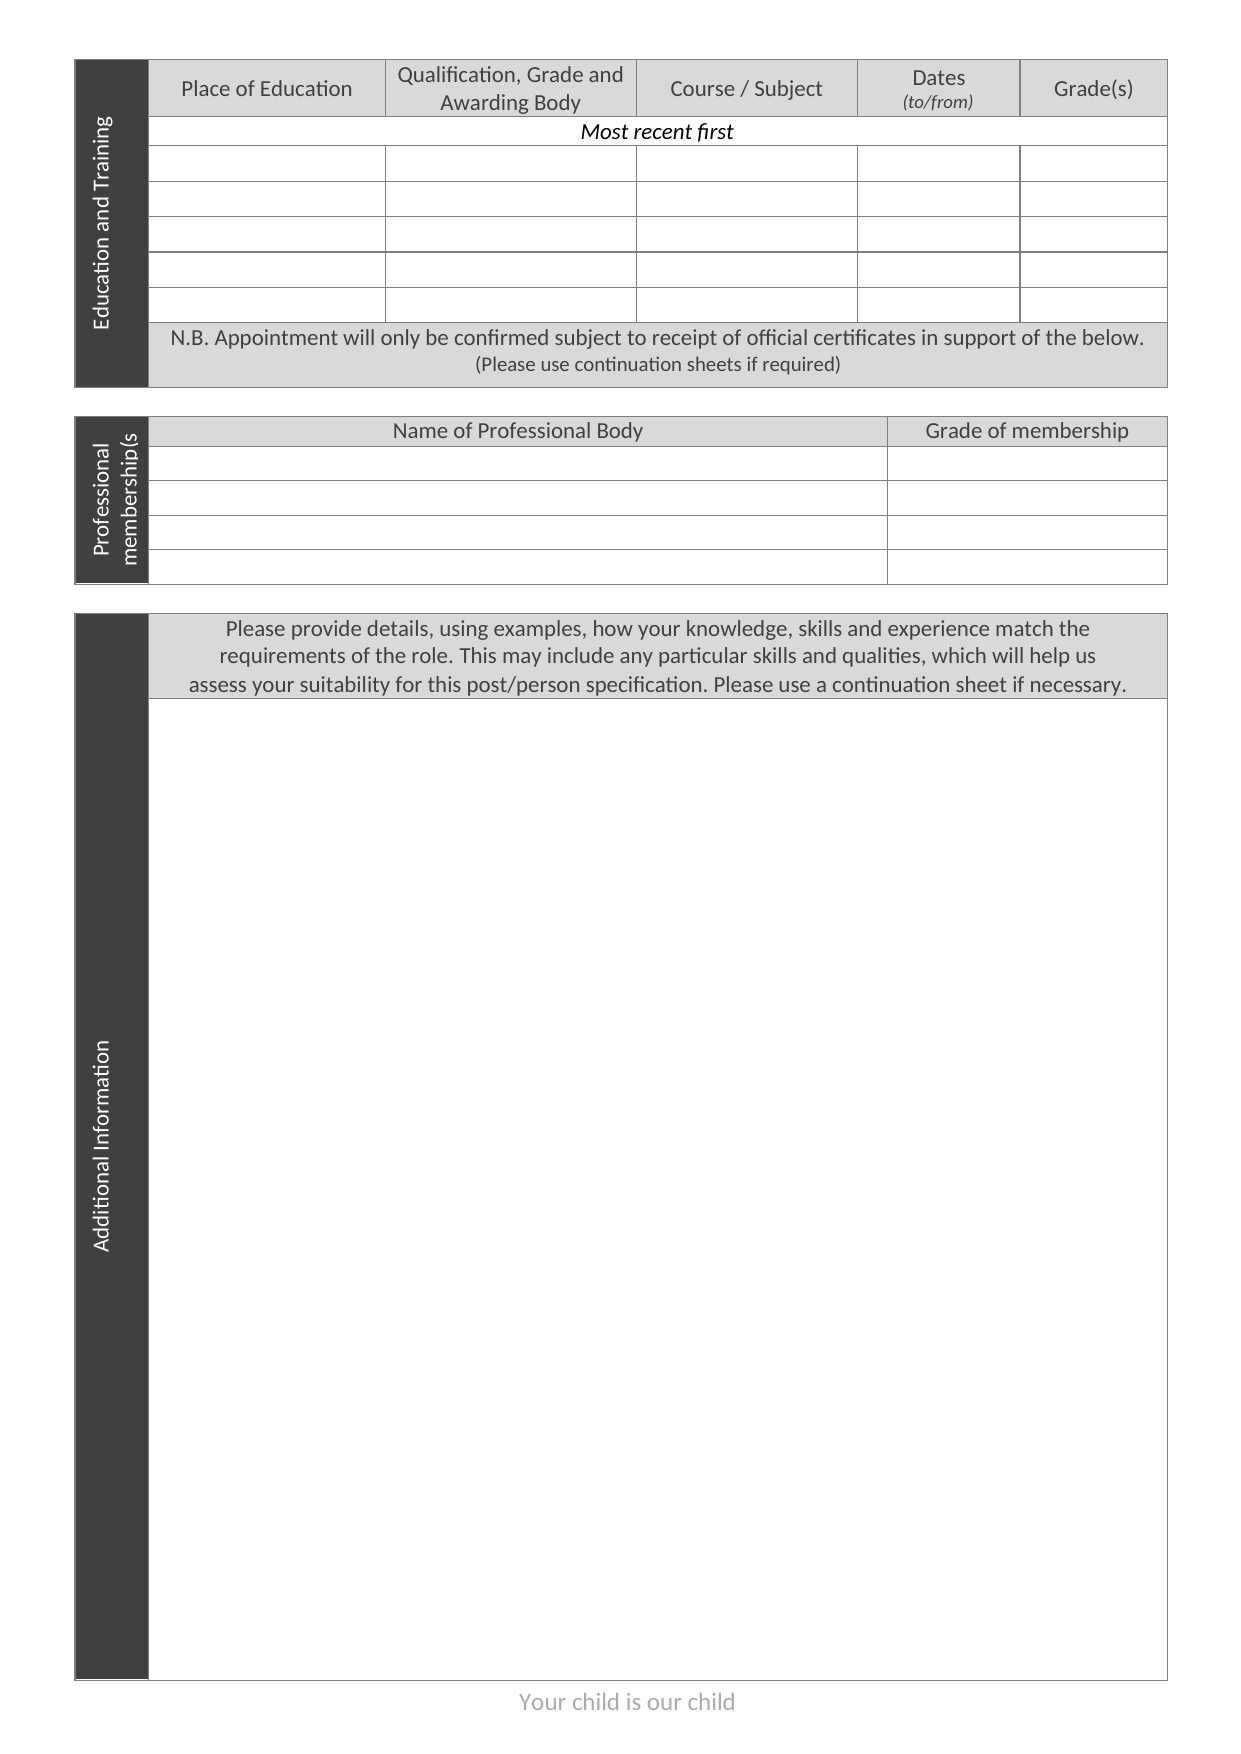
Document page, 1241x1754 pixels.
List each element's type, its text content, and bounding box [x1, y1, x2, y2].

table_cell [149, 253, 385, 287]
table_cell [386, 146, 636, 181]
table_cell [637, 253, 857, 287]
table_cell [637, 182, 857, 216]
table_header Place of Education [149, 60, 385, 116]
table_cell [858, 288, 1019, 322]
table_header Name of Professional Body [149, 417, 887, 446]
table_cell Most recent first [149, 117, 1167, 145]
table_header Course / Subject [637, 60, 857, 116]
table_header Professional membership(s)s [76, 417, 148, 583]
table_header Education and Training [76, 60, 148, 387]
table_header Dates (to/from) [858, 60, 1019, 116]
table_cell [858, 217, 1019, 251]
table_cell [1021, 217, 1167, 251]
table_cell [149, 447, 887, 480]
table_cell [149, 550, 887, 583]
table_header Grade of membership [888, 417, 1167, 446]
table_cell [888, 481, 1167, 514]
table_cell [637, 146, 857, 181]
table_cell [888, 516, 1167, 549]
table_cell [149, 288, 385, 322]
table_cell [1021, 288, 1167, 322]
table_cell [1021, 253, 1167, 287]
table_cell [888, 447, 1167, 480]
table_cell [1021, 182, 1167, 216]
table_cell [149, 699, 1167, 1679]
table_cell [386, 182, 636, 216]
table_cell [386, 253, 636, 287]
table_cell [858, 146, 1019, 181]
table_cell [149, 217, 385, 251]
table_cell N.B. Appointment will only be confirmed subject to receipt of official certificates in support of the below. (Please use continuation sheets if required) [149, 323, 1167, 387]
table_cell [149, 182, 385, 216]
table_cell [637, 217, 857, 251]
table_cell [858, 182, 1019, 216]
table_cell [888, 550, 1167, 583]
table_cell [149, 481, 887, 514]
table_cell [386, 217, 636, 251]
table_header Please provide details, using examples, how your knowledge, skills and experience match the requirements of the role. This may include any particular skills and qualities, which will help us assess your suitability for this post/person specification. Please use a continuation sheet if necessary. [149, 614, 1167, 698]
table_cell [149, 146, 385, 181]
table_header Additional Information [76, 614, 148, 1679]
table_cell [637, 288, 857, 322]
table_cell [149, 516, 887, 549]
table_header Grade(s) [1021, 60, 1167, 116]
table_header Qualification, Grade and Awarding Body [386, 60, 636, 116]
table_cell [1021, 146, 1167, 181]
table_cell [858, 253, 1019, 287]
table_cell [386, 288, 636, 322]
